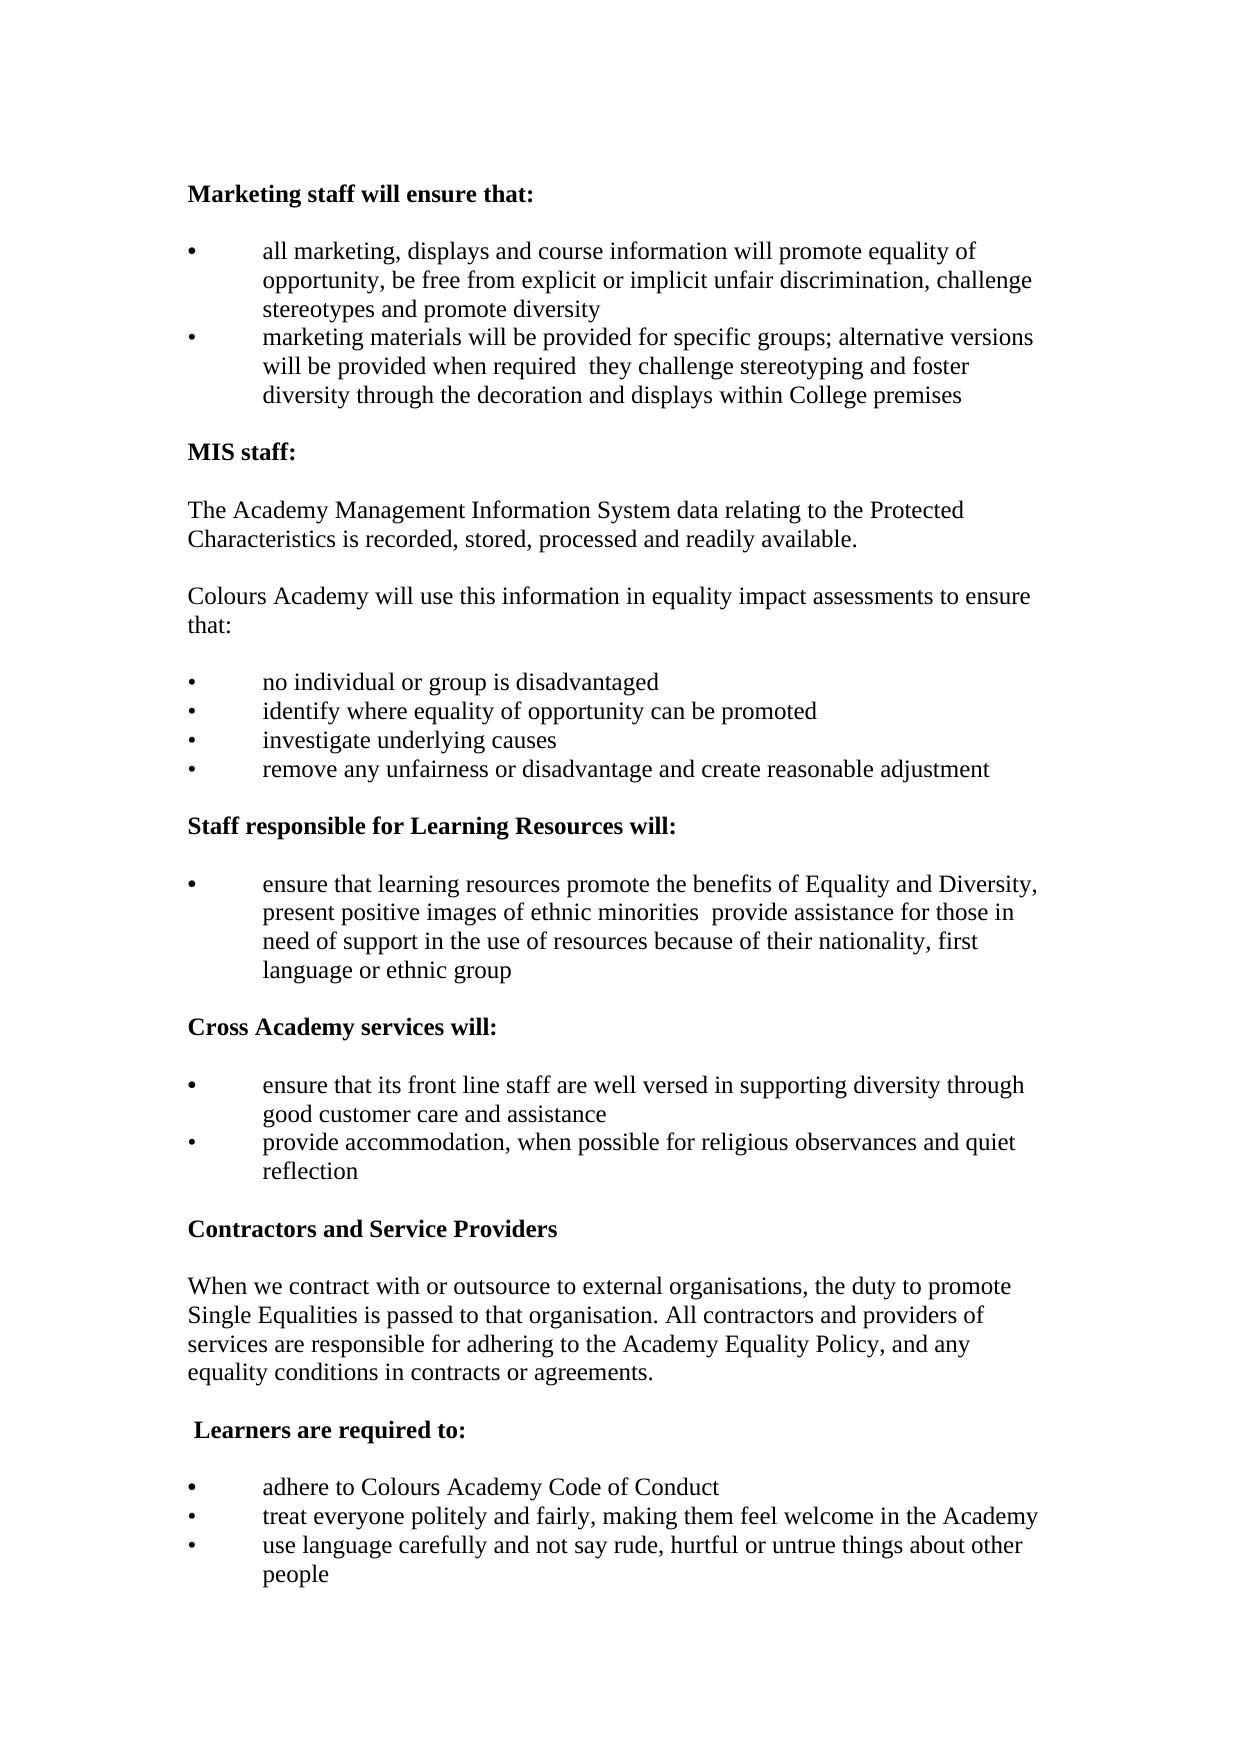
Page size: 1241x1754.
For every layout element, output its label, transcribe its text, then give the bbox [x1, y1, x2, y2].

text • ensure that learning resources promote the benefits of Equality and Diversity, present positive images of ethnic minorities provide assistance for those in need of support in the use of resources because of their nationality, first language or ethnic group [187, 869, 1053, 984]
text • use language carefully and not say rude, hurtful or untrue things about other people [187, 1530, 1053, 1587]
text Colours Academy will use this information in equality impact assessments to ensure that: [187, 581, 1053, 639]
text When we contract with or outsource to external organisations, the duty to promote Single Equalities is passed to that organisation. All contractors and providers of services are responsible for adhering to the Academy Equality Policy, and any equality conditions in contracts or agreements. [187, 1271, 1053, 1386]
text • ensure that its front line staff are well versed in supporting diversity through good customer care and assistance [187, 1070, 1053, 1127]
text • identify where equality of opportunity can be promoted [187, 696, 1053, 725]
text Staff responsible for Learning Resources will: [187, 811, 1053, 840]
text • adhere to Colours Academy Code of Conduct [187, 1472, 1053, 1501]
text • investigate underlying causes [187, 725, 1053, 754]
text • treat everyone politely and fairly, making them feel welcome in the Academy [187, 1501, 1053, 1530]
text Marketing staff will ensure that: [187, 179, 1053, 207]
text • all marketing, displays and course information will promote equality of opportunity, be free from explicit or implicit unfair discrimination, challenge stereotypes and promote diversity [187, 236, 1053, 322]
text Contractors and Service Providers [187, 1214, 1053, 1242]
text The Academy Management Information System data relating to the Protected Characteristics is recorded, stored, processed and readily available. [187, 495, 1053, 552]
text • provide accommodation, when possible for religious observances and quiet reflection [187, 1127, 1053, 1185]
text • marketing materials will be provided for specific groups; alternative versions will be provided when required they challenge stereotyping and foster diversity through the decoration and displays within College premises [187, 322, 1053, 409]
text Cross Academy services will: [187, 1012, 1053, 1041]
text Learners are required to: [187, 1415, 1053, 1444]
text • remove any unfairness or disadvantage and create reasonable adjustment [187, 754, 1053, 782]
text • no individual or group is disadvantaged [187, 667, 1053, 696]
text MIS staff: [187, 437, 1053, 466]
